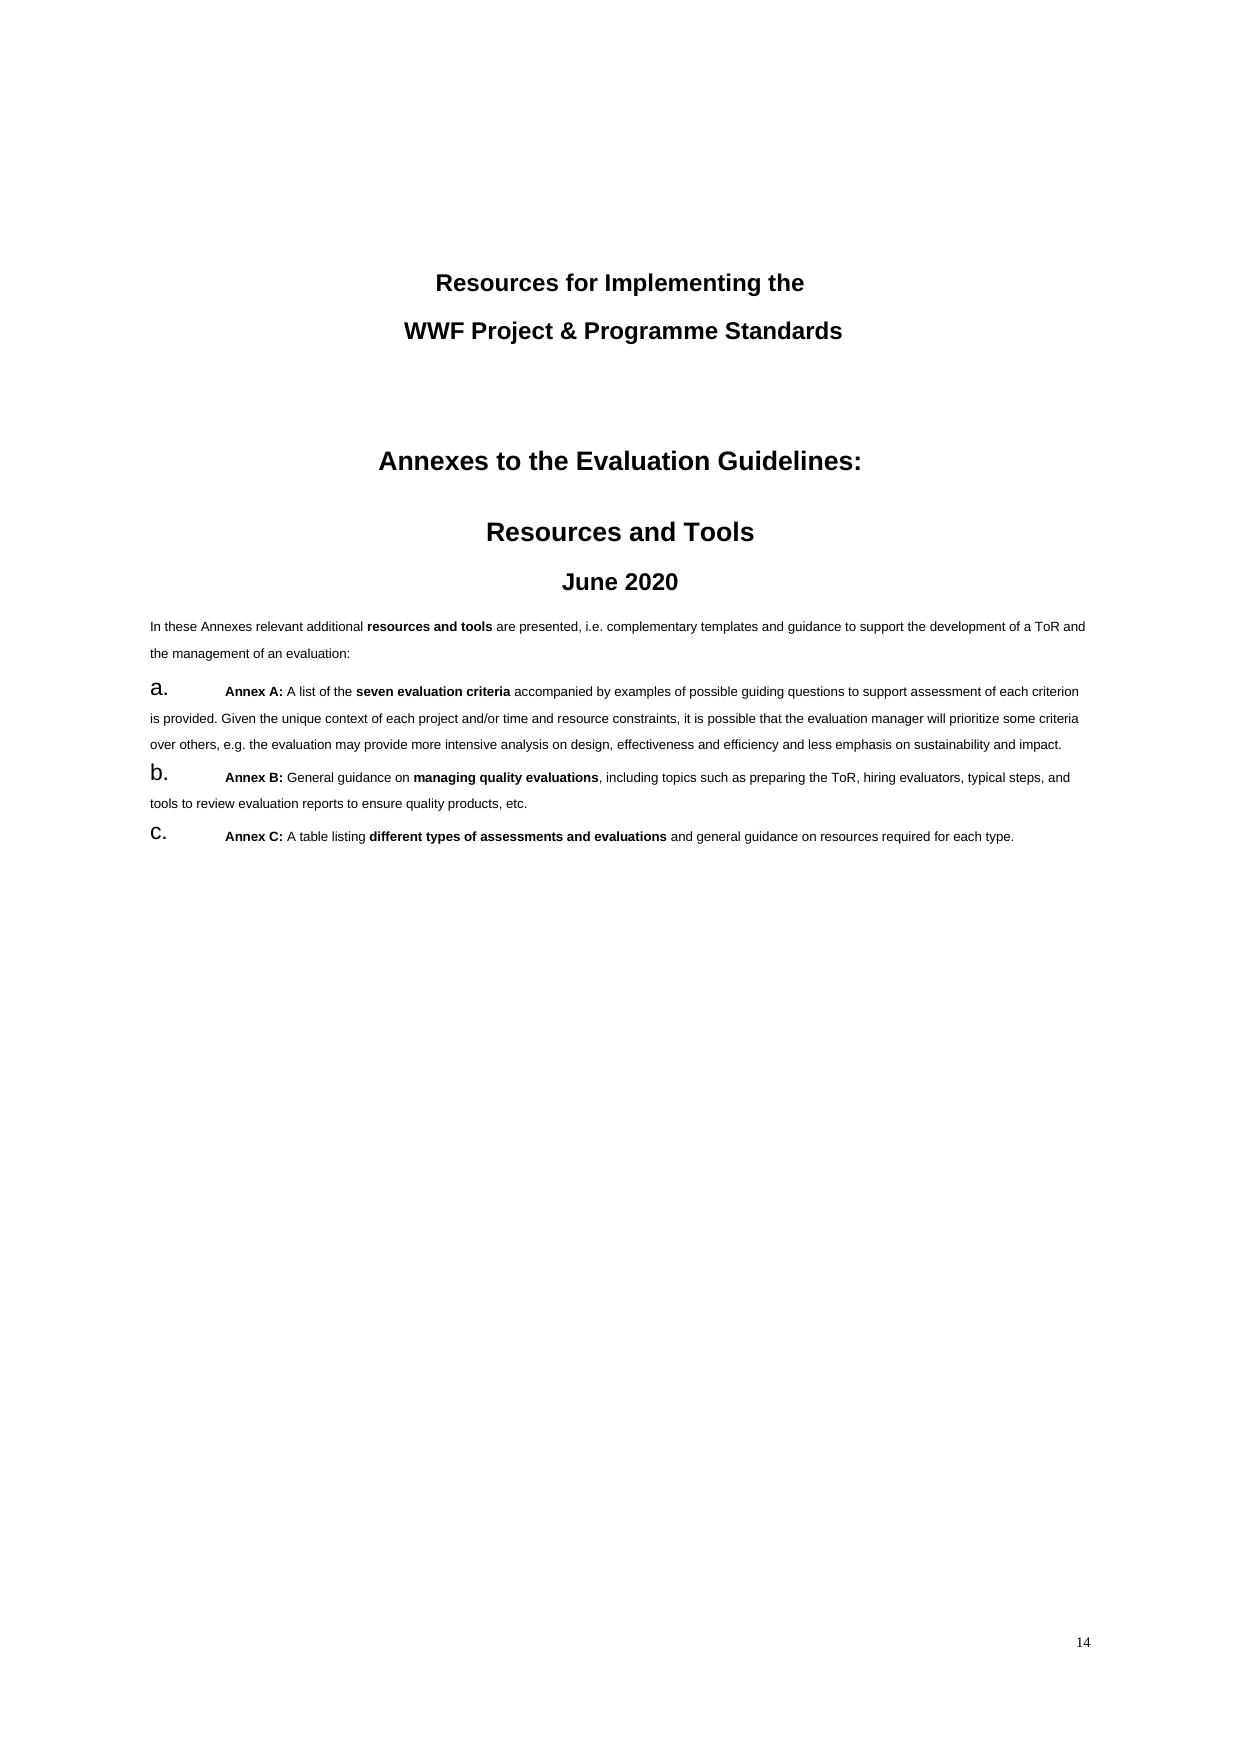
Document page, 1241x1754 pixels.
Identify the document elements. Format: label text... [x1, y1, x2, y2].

subtitle Annexes to the Evaluation Guidelines: [150, 423, 1090, 476]
text June 2020 [150, 547, 1090, 595]
text In these Annexes relevant additional resources and tools are presented, i.e. complementary templates and guidance to support the development of a ToR and the management of an evaluation: [150, 608, 1090, 661]
list Annex C: A table listing different types of assessments and evaluations and general guidance on resources required for each type. [150, 818, 1090, 844]
subtitle Resources and Tools [150, 495, 1090, 547]
list Annex B: General guidance on managing quality evaluations, including topics such as preparing the ToR, hiring evaluators, typical steps, and tools to review evaluation reports to ensure quality products, etc. [150, 759, 1090, 812]
list Annex A: A list of the seven evaluation criteria accompanied by examples of possible guiding questions to support assessment of each criterion is provided. Given the unique context of each project and/or time and resource constraints, it is possible that the evaluation manager will prioritize some criteria over others, e.g. the evaluation may provide more intensive analysis on design, effectiveness and efficiency and less emphasis on sustainability and impact. [150, 673, 1090, 753]
text Resources for Implementing the WWF Project & Programme Standards [150, 249, 1090, 347]
